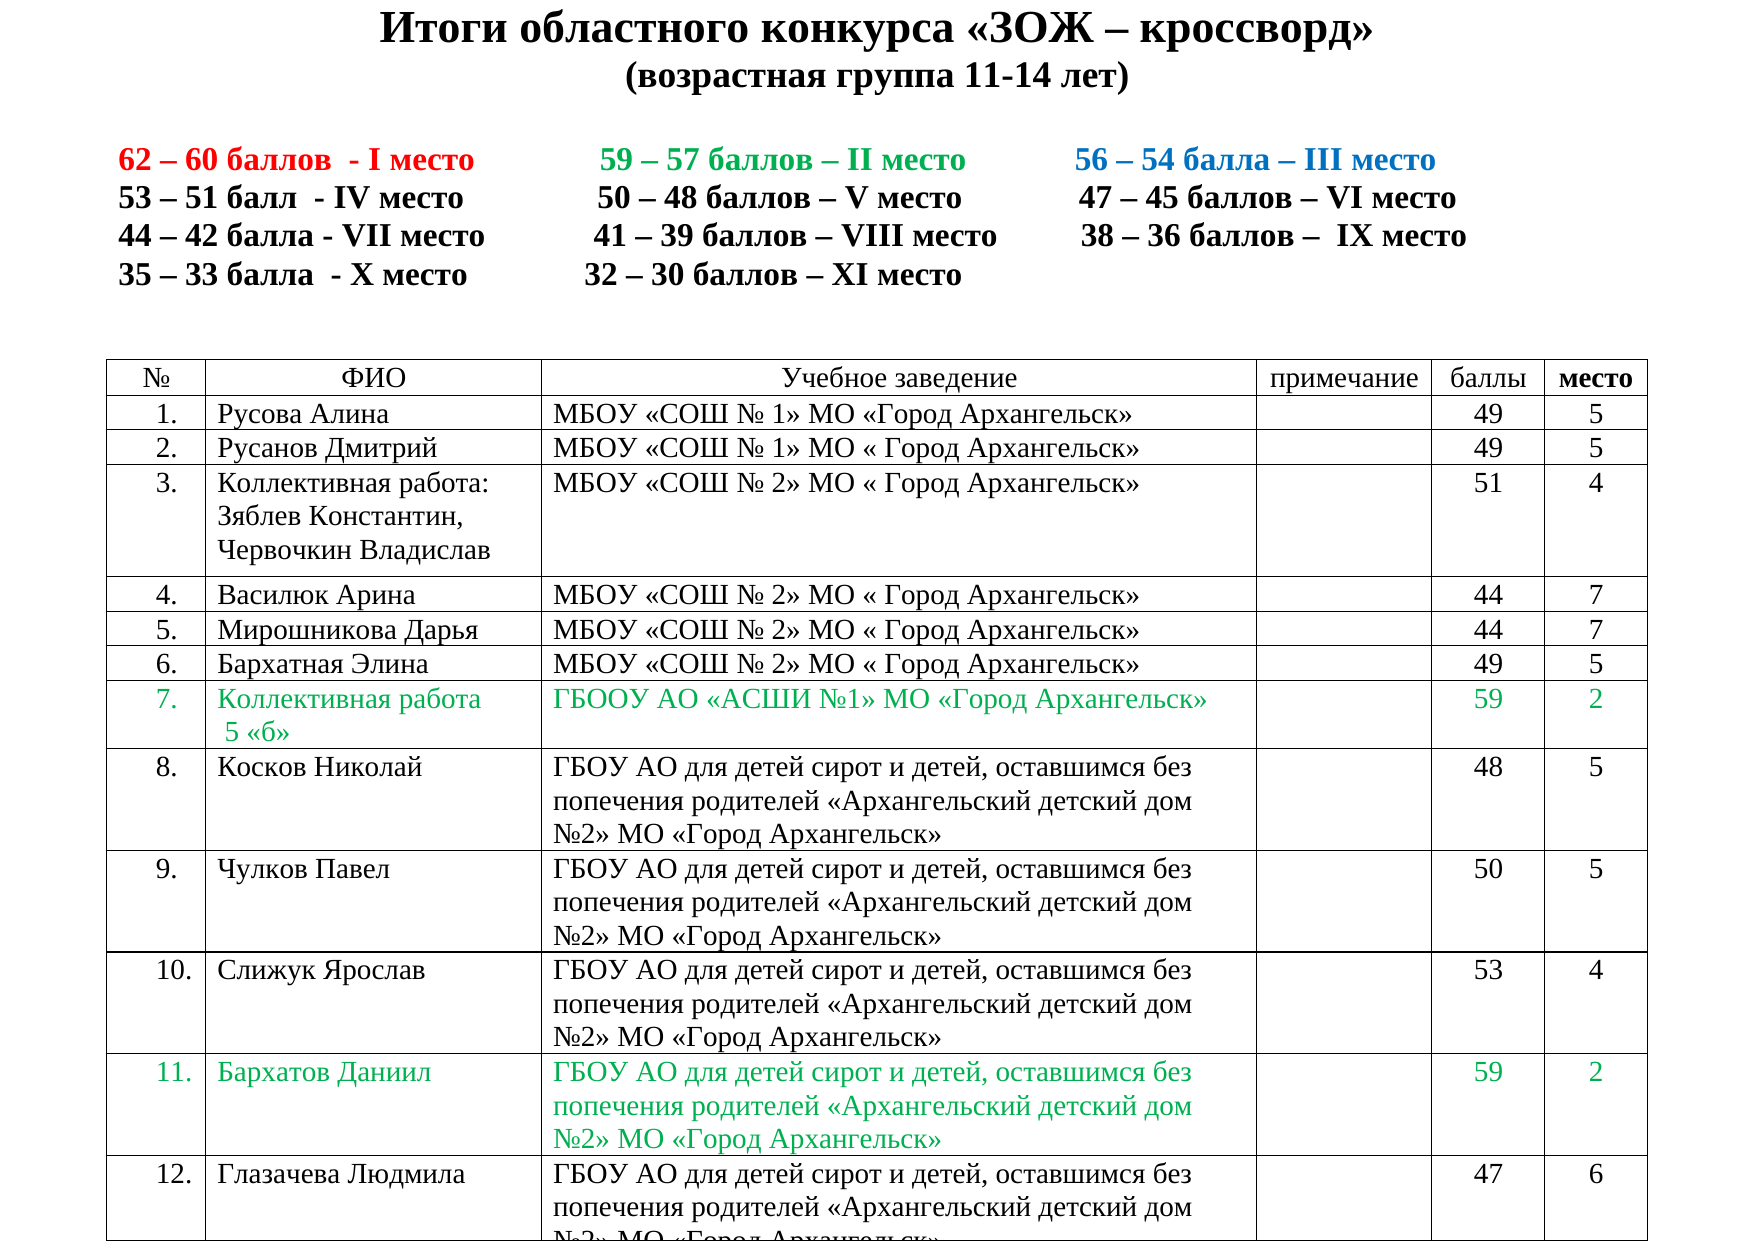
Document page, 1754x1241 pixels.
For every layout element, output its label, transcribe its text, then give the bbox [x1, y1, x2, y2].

table_cell [107, 577, 205, 611]
table_cell ГБООУ АО «АСШИ №1» МО «Город Архангельск» [542, 681, 1256, 748]
table_cell [1257, 396, 1431, 429]
table_cell [1257, 953, 1431, 1053]
table_cell Василюк Арина [206, 577, 541, 611]
table_cell 59 [1432, 1054, 1544, 1155]
table_cell 44 [1432, 577, 1544, 611]
table_cell 4 [1545, 465, 1647, 576]
table_cell МБОУ «СОШ № 2» МО « Город Архангельск» [542, 646, 1256, 680]
table_cell 5 [1545, 646, 1647, 680]
table_cell 2 [1545, 1054, 1647, 1155]
table_cell [1257, 1156, 1431, 1240]
table_cell [1257, 612, 1431, 645]
table_cell МБОУ «СОШ № 2» МО « Город Архангельск» [542, 465, 1256, 576]
table_cell 5 [1545, 430, 1647, 464]
table_cell [107, 1054, 205, 1155]
table_cell [107, 681, 205, 748]
table_cell [107, 749, 205, 850]
table_cell [1257, 851, 1431, 951]
table_cell [1257, 430, 1431, 464]
table_cell Глазачева Людмила [206, 1156, 541, 1240]
table_cell 49 [1432, 646, 1544, 680]
table_cell баллы [1432, 360, 1544, 395]
table_cell [107, 851, 205, 951]
table_cell [1257, 681, 1431, 748]
table_cell [107, 612, 205, 645]
table_cell 44 [1432, 612, 1544, 645]
table_cell 53 [1432, 953, 1544, 1053]
table_cell ГБОУ АО для детей сирот и детей, оставшимся без попечения родителей «Архангельский детский дом №2» МО «Город Архангельск» [542, 1054, 1256, 1155]
table_cell ФИО [206, 360, 541, 395]
table_cell МБОУ «СОШ № 1» МО « Город Архангельск» [542, 430, 1256, 464]
table_cell ГБОУ АО для детей сирот и детей, оставшимся без попечения родителей «Архангельский детский дом №2» МО «Город Архангельск» [542, 1156, 1256, 1240]
table_cell [107, 396, 205, 429]
table_cell 6 [1545, 1156, 1647, 1240]
table_cell 49 [1432, 430, 1544, 464]
table_cell 50 [1432, 851, 1544, 951]
table_cell 47 [1432, 1156, 1544, 1240]
table_cell 5 [1545, 851, 1647, 951]
table_cell [107, 430, 205, 464]
table_cell 51 [1432, 465, 1544, 576]
table_cell ГБОУ АО для детей сирот и детей, оставшимся без попечения родителей «Архангельский детский дом №2» МО «Город Архангельск» [542, 749, 1256, 850]
table_cell [107, 646, 205, 680]
table_cell 59 [1432, 681, 1544, 748]
table_cell Мирошникова Дарья [206, 612, 541, 645]
table_cell ГБОУ АО для детей сирот и детей, оставшимся без попечения родителей «Архангельский детский дом №2» МО «Город Архангельск» [542, 953, 1256, 1053]
table_cell 4 [1545, 953, 1647, 1053]
table_cell [107, 953, 205, 1053]
table_cell 7 [1545, 612, 1647, 645]
table_cell Русова Алина [206, 396, 541, 429]
table_cell Коллективная работа: Зяблев Константин, Червочкин Владислав [206, 465, 541, 576]
table_cell Чулков Павел [206, 851, 541, 951]
table_cell 2 [1545, 681, 1647, 748]
table_cell Слижук Ярослав [206, 953, 541, 1053]
table_cell 7 [1545, 577, 1647, 611]
table_cell № [107, 360, 205, 395]
table_cell 48 [1432, 749, 1544, 850]
table_cell Бархатная Элина [206, 646, 541, 680]
table_cell МБОУ «СОШ № 1» МО «Город Архангельск» [542, 396, 1256, 429]
table_cell [107, 1156, 205, 1240]
table_cell 5 [1545, 749, 1647, 850]
table_cell [1257, 577, 1431, 611]
table_cell [1257, 1054, 1431, 1155]
table_cell МБОУ «СОШ № 2» МО « Город Архангельск» [542, 577, 1256, 611]
table_cell [1257, 465, 1431, 576]
table_header Итоги областного конкурса «ЗОЖ – кроссворд» (возрастная группа 11-14 лет) 62 – 60 баллов - I место 59 – 57 баллов – II место 56 – 54 балла – III место 53 – 51 балл - IV место 50 – 48 баллов – V место 47 – 45 баллов – VI место 44 – 42 балла - VII место 41 – 39 баллов – VIII место 38 – 36 баллов – IX место 35 – 33 балла - Х место 32 – 30 баллов – XI место [107, 0, 1647, 359]
table_cell ГБОУ АО для детей сирот и детей, оставшимся без попечения родителей «Архангельский детский дом №2» МО «Город Архангельск» [542, 851, 1256, 951]
table_cell примечание [1257, 360, 1431, 395]
table_cell 49 [1432, 396, 1544, 429]
table_cell Русанов Дмитрий [206, 430, 541, 464]
table_cell Коллективная работа 5 «б» [206, 681, 541, 748]
table_cell Учебное заведение [542, 360, 1256, 395]
table_cell 5 [1545, 396, 1647, 429]
table_cell МБОУ «СОШ № 2» МО « Город Архангельск» [542, 612, 1256, 645]
table_cell Бархатов Даниил [206, 1054, 541, 1155]
table_cell Косков Николай [206, 749, 541, 850]
table_cell место [1545, 360, 1647, 395]
table_cell [1257, 749, 1431, 850]
table_cell [1257, 646, 1431, 680]
table_cell [107, 465, 205, 576]
